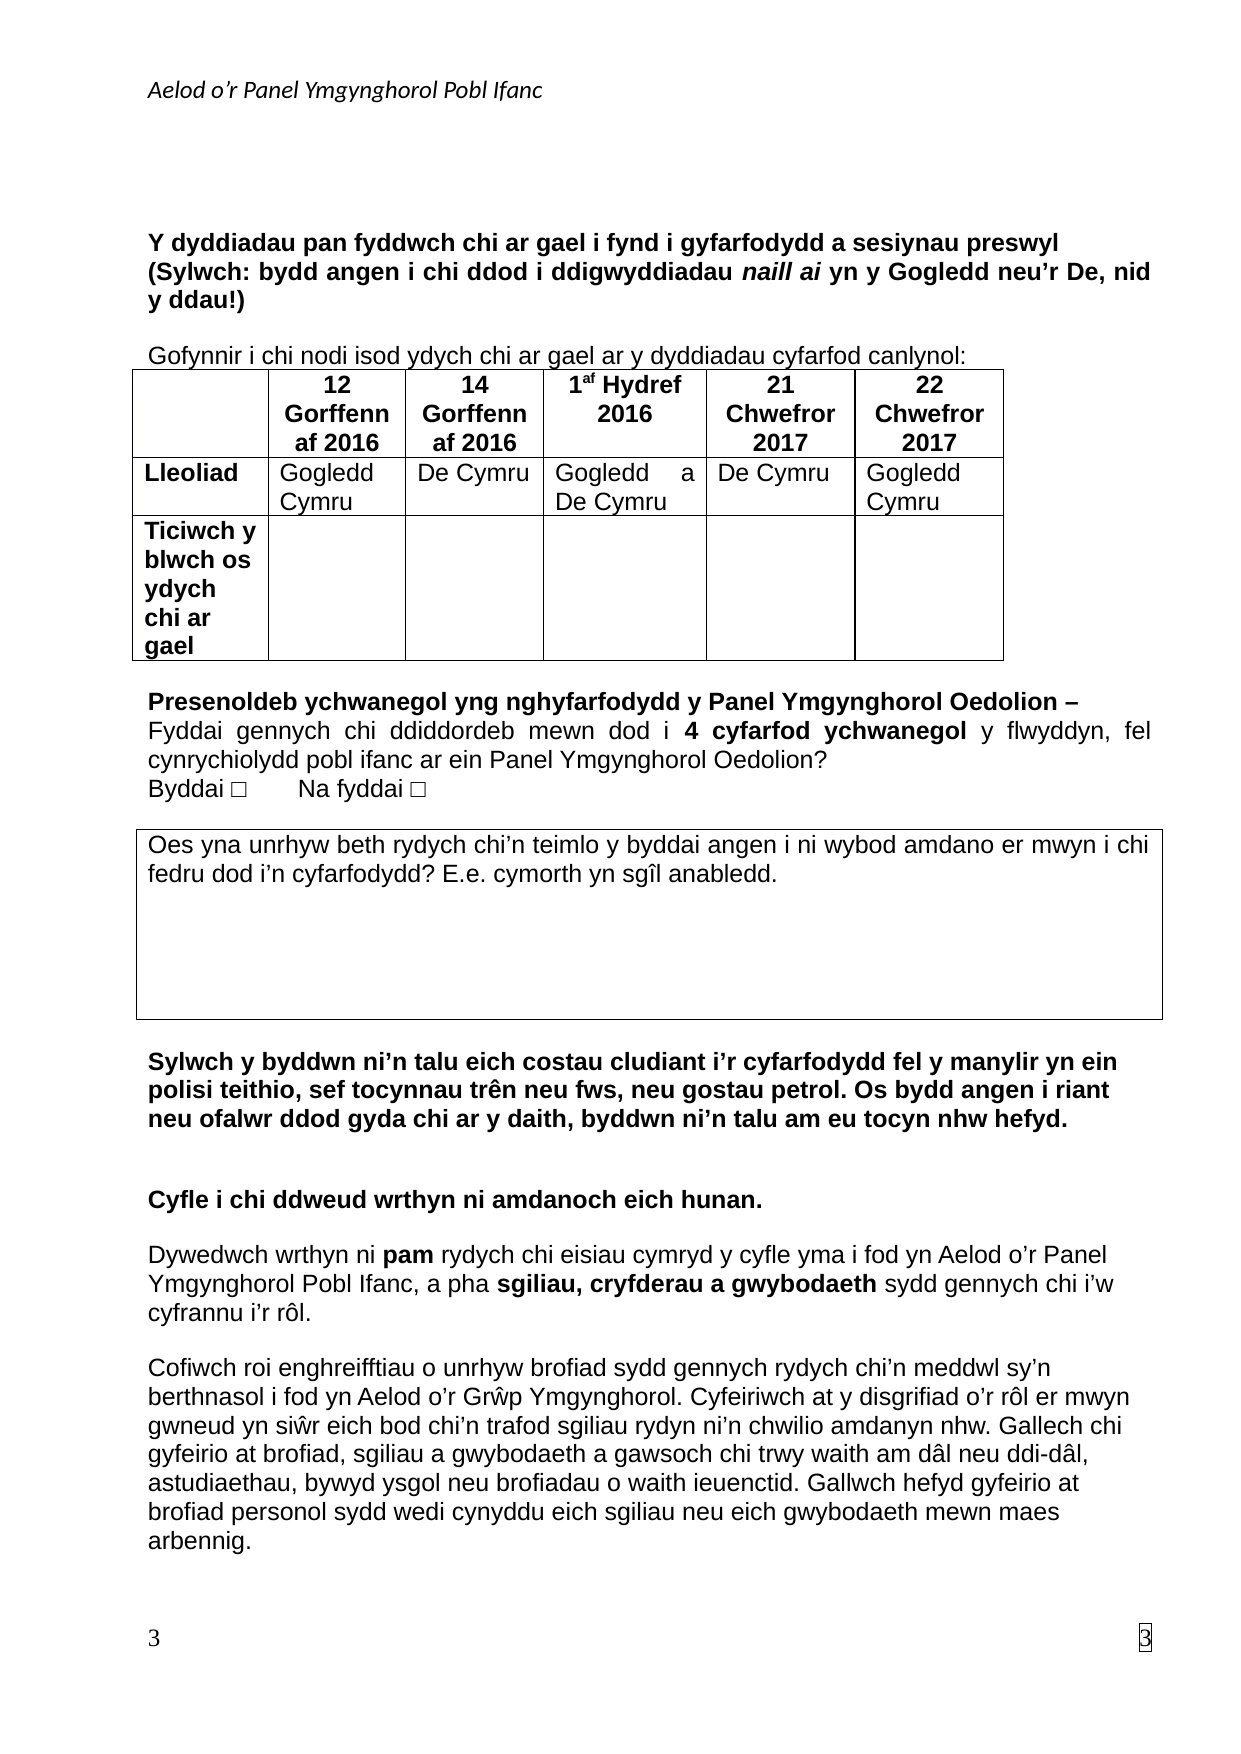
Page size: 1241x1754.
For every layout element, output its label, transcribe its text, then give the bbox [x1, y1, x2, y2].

table_cell [544, 516, 706, 660]
text Sylwch y byddwn ni’n talu eich costau cludiant i’r cyfarfodydd fel y manylir yn ein polisi teithio, sef tocynnau trên neu fws, neu gostau petrol. Os bydd angen i riant neu ofalwr ddod gyda chi ar y daith, byddwn ni’n talu am eu tocyn nhw hefyd. [148, 1046, 1152, 1133]
text Cyfle i chi ddweud wrthyn ni amdanoch eich hunan. [148, 1185, 1152, 1214]
table_cell Gogledd a De Cymru [544, 458, 706, 515]
table_cell Lleoliad [133, 458, 268, 515]
text Dywedwch wrthyn ni pam rydych chi eisiau cymryd y cyfle yma i fod yn Aelod o’r Panel Ymgynghorol Pobl Ifanc, a pha sgiliau, cryfderau a gwybodaeth sydd gennych chi i’w cyfrannu i’r rôl. [148, 1241, 1152, 1327]
text Fyddai gennych chi ddiddordeb mewn dod i 4 cyfarfod ychwanegol y flwyddyn, fel cynrychiolydd pobl ifanc ar ein Panel Ymgynghorol Oedolion? [148, 716, 1152, 774]
table_header 22 Chwefror 2017 [856, 370, 1003, 457]
table_cell Gogledd Cymru [856, 458, 1003, 515]
text Byddai □ Na fyddai □ [148, 774, 1152, 802]
table_cell Ticiwch y blwch os ydych chi ar gael [133, 516, 268, 660]
table_cell [707, 516, 854, 660]
table_header 21 Chwefror 2017 [707, 370, 854, 457]
table_cell [856, 516, 1003, 660]
text Gofynnir i chi nodi isod ydych chi ar gael ar y dyddiadau cyfarfod canlynol: [148, 341, 1152, 369]
table_header Oes yna unrhyw beth rydych chi’n teimlo y byddai angen i ni wybod amdano er mwyn i chi fedru dod i’n cyfarfodydd? E.e. cymorth yn sgîl anabledd. [137, 830, 1162, 1019]
text Y dyddiadau pan fyddwch chi ar gael i fynd i gyfarfodydd a sesiynau preswyl [148, 228, 1152, 257]
table_header [133, 370, 268, 457]
text Presenoldeb ychwanegol yng nghyfarfodydd y Panel Ymgynghorol Oedolion – [148, 687, 1152, 716]
table_header 12 Gorffennaf 2016 [269, 370, 405, 457]
table_cell Gogledd Cymru [269, 458, 405, 515]
text Cofiwch roi enghreifftiau o unrhyw brofiad sydd gennych rydych chi’n meddwl sy’n berthnasol i fod yn Aelod o’r Grŵp Ymgynghorol. Cyfeiriwch at y disgrifiad o’r rôl er mwyn gwneud yn siŵr eich bod chi’n trafod sgiliau rydyn ni’n chwilio amdanyn nhw. Gallech chi gyfeirio at brofiad, sgiliau a gwybodaeth a gawsoch chi trwy waith am dâl neu ddi-dâl, astudiaethau, bywyd ysgol neu brofiadau o waith ieuenctid. Gallwch hefyd gyfeirio at brofiad personol sydd wedi cynyddu eich sgiliau neu eich gwybodaeth mewn maes arbennig. [148, 1353, 1152, 1554]
table_cell [406, 516, 543, 660]
table_header 14 Gorffennaf 2016 [406, 370, 543, 457]
table_cell De Cymru [707, 458, 854, 515]
table_cell [269, 516, 405, 660]
table_cell De Cymru [406, 458, 543, 515]
text (Sylwch: bydd angen i chi ddod i ddigwyddiadau naill ai yn y Gogledd neu’r De, nid y ddau!) [148, 257, 1152, 314]
table_header 1af Hydref 2016 [544, 370, 706, 457]
